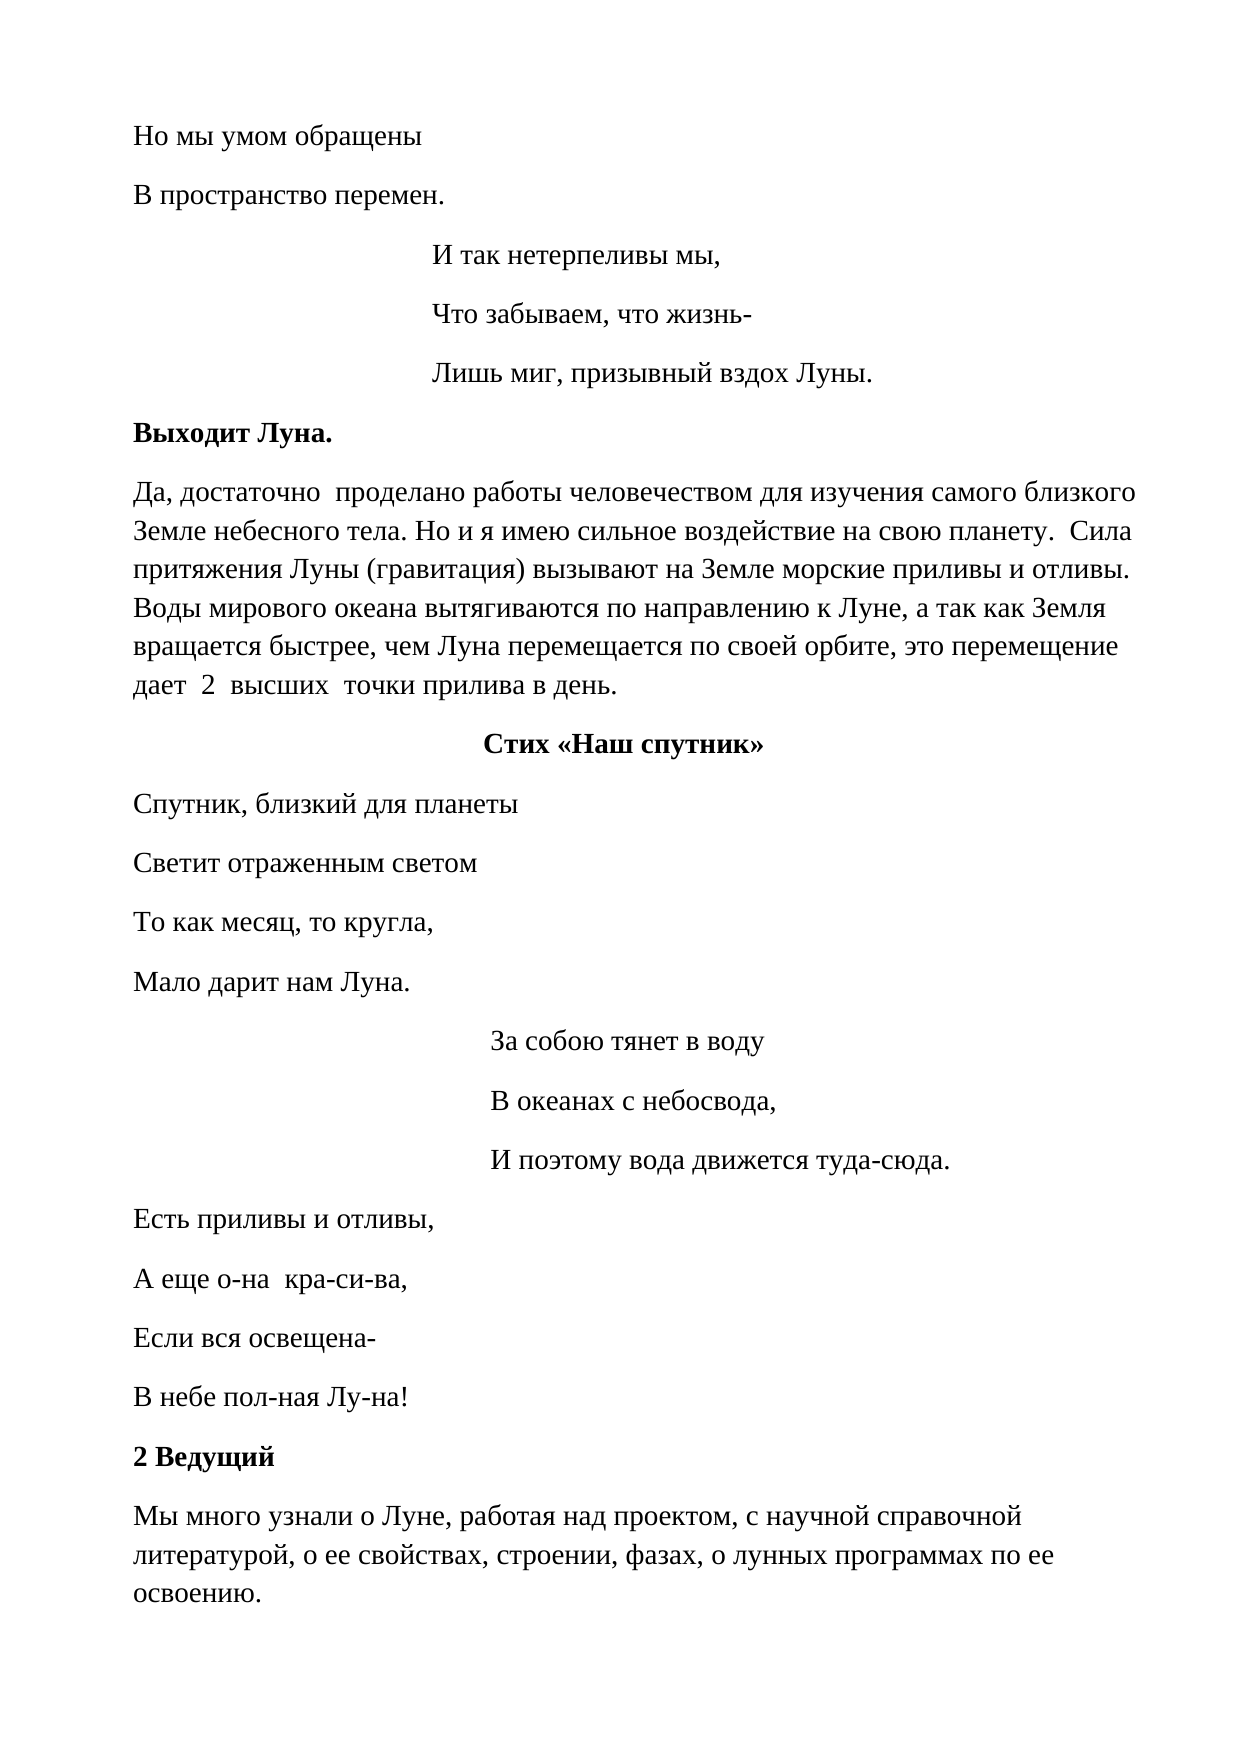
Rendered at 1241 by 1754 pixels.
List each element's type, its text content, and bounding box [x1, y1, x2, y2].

text Лишь миг, призывный вздох Луны. [133, 356, 1152, 389]
text За собою тянет в воду [133, 1023, 1152, 1057]
text Есть приливы и отливы, [133, 1201, 1152, 1235]
text Мало дарит нам Луна. [133, 964, 1152, 997]
text Выходит Луна. [133, 415, 1152, 448]
text Но мы умом обращены [133, 118, 1152, 152]
text Спутник, близкий для планеты [133, 786, 1152, 819]
text Да, достаточно проделано работы человечеством для изучения самого близкого Земле небесного тела. Но и я имею сильное воздействие на свою планету. Сила притяжения Луны (гравитация) вызывают на Земле морские приливы и отливы. Воды мирового океана вытягиваются по направлению к Луне, а так как Земля вращается быстрее, чем Луна перемещается по своей орбите, это перемещение дает 2 высших точки прилива в день. [133, 474, 1152, 701]
text А еще о-на кра-си-ва, [133, 1261, 1152, 1294]
text Светит отраженным светом [133, 845, 1152, 879]
text 2 Ведущий [133, 1439, 1152, 1472]
text И поэтому вода движется туда-сюда. [133, 1142, 1152, 1176]
text В океанах с небосвода, [133, 1083, 1152, 1116]
text И так нетерпеливы мы, [133, 237, 1152, 270]
text Если вся освещена- [133, 1320, 1152, 1354]
text В пространство перемен. [133, 177, 1152, 211]
text Стих «Наш спутник» [133, 726, 1152, 760]
text То как месяц, то кругла, [133, 904, 1152, 938]
text Мы много узнали о Луне, работая над проектом, с научной справочной литературой, о ее свойствах, строении, фазах, о лунных программах по ее освоению. [133, 1498, 1152, 1609]
text В небе пол-ная Лу-на! [133, 1379, 1152, 1413]
text Что забываем, что жизнь- [133, 296, 1152, 330]
